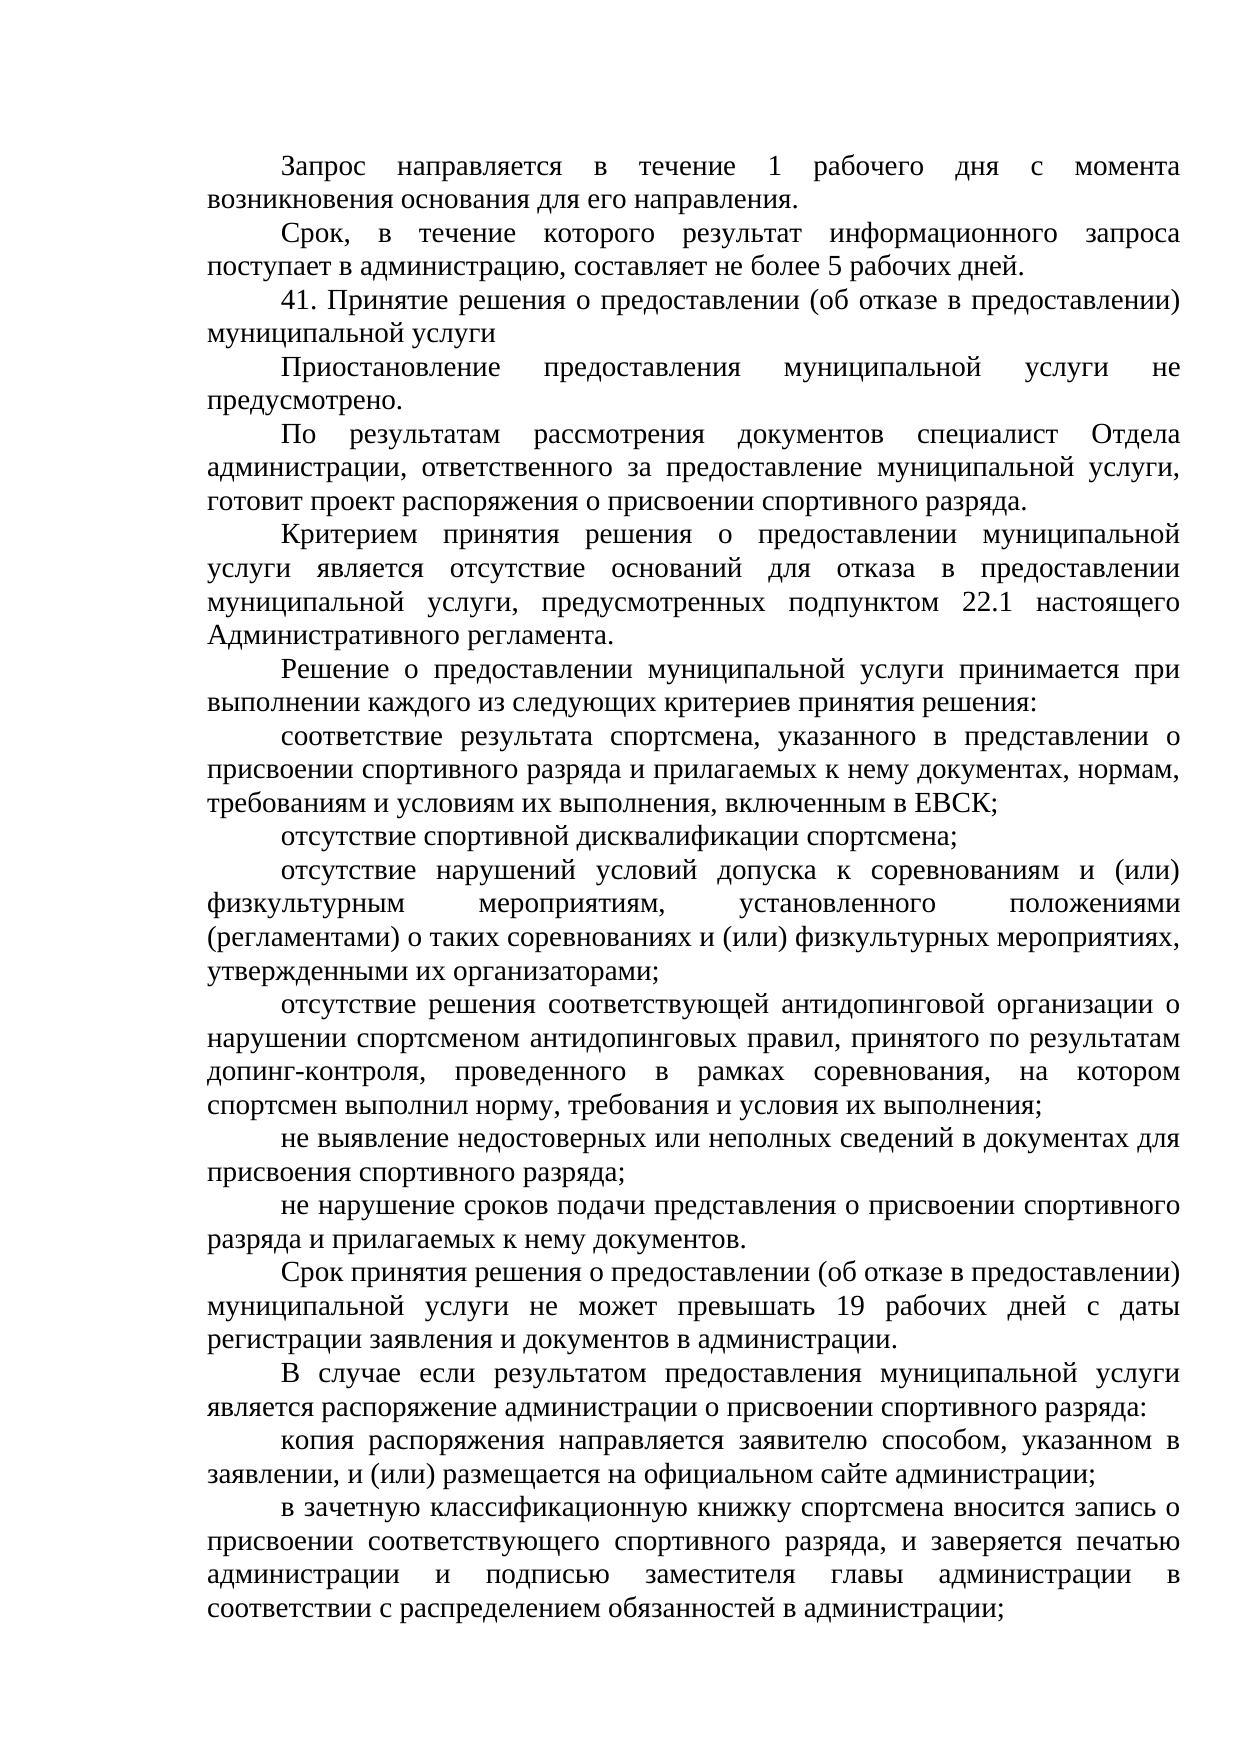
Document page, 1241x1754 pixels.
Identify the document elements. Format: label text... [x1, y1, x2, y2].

text не выявление недостоверных или неполных сведений в документах для присвоения спортивного разряда; [207, 1120, 1181, 1187]
text копия распоряжения направляется заявителю способом, указанном в заявлении, и (или) размещается на официальном сайте администрации; [207, 1422, 1181, 1489]
text Срок принятия решения о предоставлении (об отказе в предоставлении) муниципальной услуги не может превышать 19 рабочих дней с даты регистрации заявления и документов в администрации. [207, 1254, 1181, 1355]
text 41. Принятие решения о предоставлении (об отказе в предоставлении) муниципальной услуги [207, 282, 1181, 349]
text По результатам рассмотрения документов специалист Отдела администрации, ответственного за предоставление муниципальной услуги, готовит проект распоряжения о присвоении спортивного разряда. [207, 416, 1181, 517]
text Критерием принятия решения о предоставлении муниципальной услуги является отсутствие оснований для отказа в предоставлении муниципальной услуги, предусмотренных подпунктом 22.1 настоящего Административного регламента. [207, 517, 1181, 651]
text Приостановление предоставления муниципальной услуги не предусмотрено. [207, 349, 1181, 416]
text отсутствие нарушений условий допуска к соревнованиям и (или) физкультурным мероприятиям, установленного положениями (регламентами) о таких соревнованиях и (или) физкультурных мероприятиях, утвержденными их организаторами; [207, 852, 1181, 986]
text отсутствие спортивной дисквалификации спортсмена; [207, 818, 1181, 852]
text не нарушение сроков подачи представления о присвоении спортивного разряда и прилагаемых к нему документов. [207, 1187, 1181, 1254]
text соответствие результата спортсмена, указанного в представлении о присвоении спортивного разряда и прилагаемых к нему документах, нормам, требованиям и условиям их выполнения, включенным в ЕВСК; [207, 718, 1181, 818]
text Решение о предоставлении муниципальной услуги принимается при выполнении каждого из следующих критериев принятия решения: [207, 651, 1181, 718]
text отсутствие решения соответствующей антидопинговой организации о нарушении спортсменом антидопинговых правил, принятого по результатам допинг-контроля, проведенного в рамках соревнования, на котором спортсмен выполнил норму, требования и условия их выполнения; [207, 986, 1181, 1120]
text Запрос направляется в течение 1 рабочего дня с момента возникновения основания для его направления. [207, 148, 1181, 215]
text в зачетную классификационную книжку спортсмена вносится запись о присвоении соответствующего спортивного разряда, и заверяется печатью администрации и подписью заместителя главы администрации в соответствии с распределением обязанностей в администрации; [207, 1489, 1181, 1623]
text В случае если результатом предоставления муниципальной услуги является распоряжение администрации о присвоении спортивного разряда: [207, 1355, 1181, 1422]
text Срок, в течение которого результат информационного запроса поступает в администрацию, составляет не более 5 рабочих дней. [207, 215, 1181, 282]
